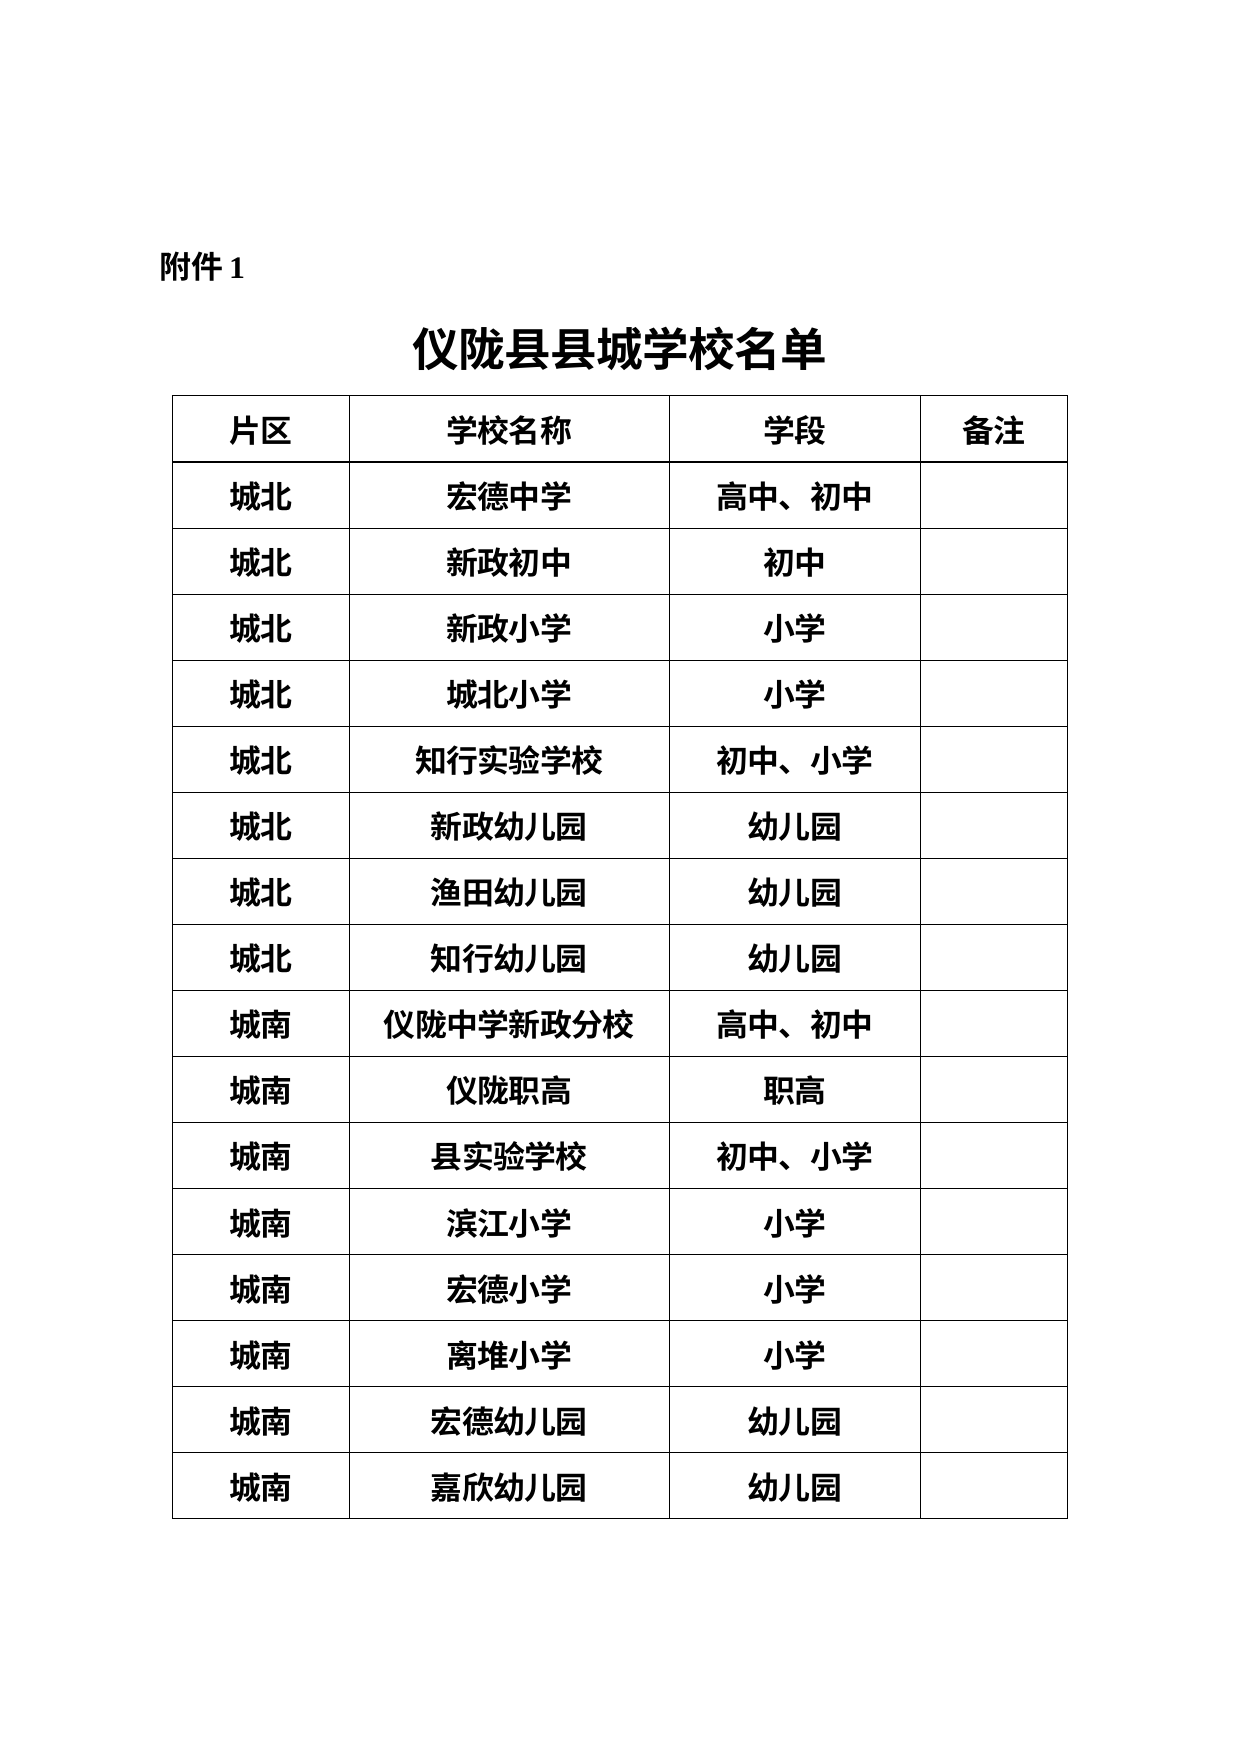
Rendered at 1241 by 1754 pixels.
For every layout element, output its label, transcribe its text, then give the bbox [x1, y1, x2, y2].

table_cell 幼儿园 [670, 859, 920, 924]
table_cell [921, 595, 1067, 659]
table_cell 知行幼儿园 [350, 925, 669, 990]
table_cell [921, 793, 1067, 858]
table_cell 城南 [173, 1057, 349, 1122]
table_cell 新政幼儿园 [350, 793, 669, 858]
table_cell [921, 925, 1067, 990]
table_cell 渔田幼儿园 [350, 859, 669, 924]
table_cell 滨江小学 [350, 1189, 669, 1254]
table_cell 县实验学校 [350, 1123, 669, 1188]
table_cell 嘉欣幼儿园 [350, 1453, 669, 1518]
table_cell 高中、初中 [670, 463, 920, 527]
table_cell 城北 [173, 859, 349, 924]
table_cell 城南 [173, 1123, 349, 1188]
table_cell 城北 [173, 661, 349, 726]
table_cell 新政小学 [350, 595, 669, 659]
table_cell 幼儿园 [670, 1387, 920, 1452]
table_header 备注 [921, 396, 1067, 461]
table_cell 宏德小学 [350, 1255, 669, 1320]
table_cell 城南 [173, 991, 349, 1056]
table_cell 城北小学 [350, 661, 669, 726]
table_cell [921, 1321, 1067, 1386]
table_cell 城南 [173, 1387, 349, 1452]
table_cell 小学 [670, 661, 920, 726]
table_cell 城南 [173, 1453, 349, 1518]
table_cell [921, 859, 1067, 924]
table_cell [921, 463, 1067, 527]
table_cell 离堆小学 [350, 1321, 669, 1386]
table_cell 初中、小学 [670, 1123, 920, 1188]
table_cell 仪陇职高 [350, 1057, 669, 1122]
text 仪陇县县城学校名单 [159, 298, 1081, 395]
table_cell [921, 991, 1067, 1056]
table_cell 幼儿园 [670, 1453, 920, 1518]
table_cell 城北 [173, 727, 349, 792]
table_cell [921, 529, 1067, 593]
table_cell 小学 [670, 595, 920, 659]
table_cell 职高 [670, 1057, 920, 1122]
table_cell 城北 [173, 463, 349, 527]
table_cell 新政初中 [350, 529, 669, 593]
table_cell [921, 661, 1067, 726]
table_cell 幼儿园 [670, 793, 920, 858]
table_cell [921, 1057, 1067, 1122]
table_cell 小学 [670, 1255, 920, 1320]
table_cell 知行实验学校 [350, 727, 669, 792]
table_cell 城北 [173, 529, 349, 593]
table_cell 初中、小学 [670, 727, 920, 792]
table_cell 幼儿园 [670, 925, 920, 990]
table_cell 城北 [173, 595, 349, 659]
table_cell 城南 [173, 1189, 349, 1254]
table_cell 高中、初中 [670, 991, 920, 1056]
table_header 学段 [670, 396, 920, 461]
table_cell 宏德中学 [350, 463, 669, 527]
table_cell [921, 1123, 1067, 1188]
table_cell [921, 1189, 1067, 1254]
table_cell [921, 1387, 1067, 1452]
table_cell 宏德幼儿园 [350, 1387, 669, 1452]
table_cell 城北 [173, 793, 349, 858]
table_cell 小学 [670, 1321, 920, 1386]
table_header 片区 [173, 396, 349, 461]
table_cell [921, 1453, 1067, 1518]
table_cell 城北 [173, 925, 349, 990]
table_cell [921, 727, 1067, 792]
table_cell 仪陇中学新政分校 [350, 991, 669, 1056]
table_cell 城南 [173, 1321, 349, 1386]
text 附件1 [159, 233, 1081, 298]
table_header 学校名称 [350, 396, 669, 461]
table_cell 初中 [670, 529, 920, 593]
table_cell 城南 [173, 1255, 349, 1320]
table_cell [921, 1255, 1067, 1320]
table_cell 小学 [670, 1189, 920, 1254]
